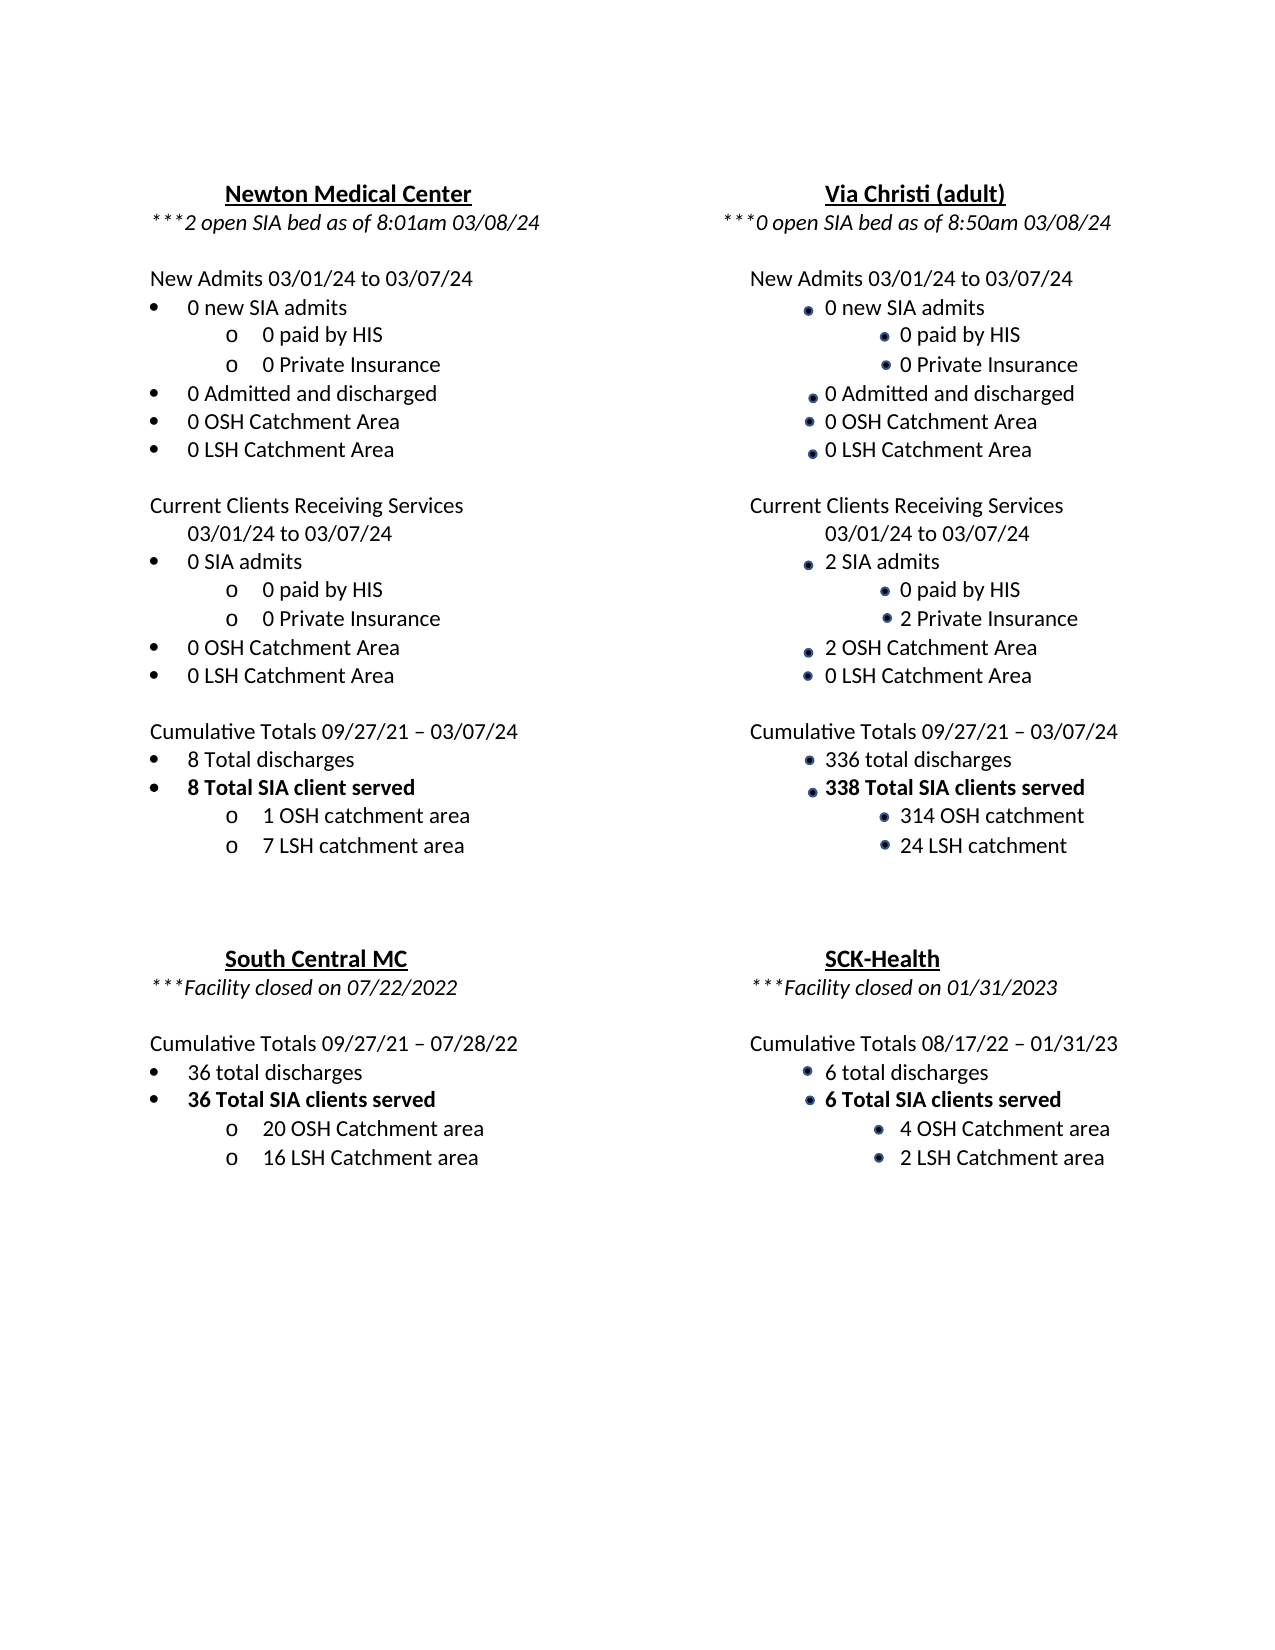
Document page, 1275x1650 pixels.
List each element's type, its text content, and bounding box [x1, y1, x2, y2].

list 0 Private Insurance 2 Private Insurance [225, 604, 1125, 633]
list 0 OSH Catchment Area 2 OSH Catchment Area [150, 633, 1125, 661]
list 1 OSH catchment area 314 OSH catchment [225, 802, 1125, 831]
list 0 LSH Catchment Area 0 LSH Catchment Area [150, 661, 1125, 689]
list 8 Total discharges 336 total discharges [150, 746, 1125, 773]
list 8 Total SIA client served 338 Total SIA clients served [150, 773, 1125, 802]
list 16 LSH Catchment area 2 LSH Catchment area [225, 1143, 1125, 1172]
list 20 OSH Catchment area 4 OSH Catchment area [225, 1114, 1125, 1143]
text Cumulative Totals 09/27/21 – 03/07/24 Cumulative Totals 09/27/21 – 03/07/24 [150, 717, 1125, 746]
text South Central MC SCK-Health [150, 943, 1125, 973]
list 0 LSH Catchment Area 0 LSH Catchment Area [150, 435, 1125, 463]
list 0 Private Insurance 0 Private Insurance [225, 350, 1125, 379]
text Current Clients Receiving Services Current Clients Receiving Services [150, 491, 1125, 519]
list 0 OSH Catchment Area 0 OSH Catchment Area [150, 407, 1125, 435]
text ***Facility closed on 07/22/2022 ***Facility closed on 01/31/2023 [150, 973, 1125, 1002]
list 0 new SIA admits 0 new SIA admits [150, 293, 1125, 321]
text ***2 open SIA bed as of 8:01am 03/08/24 ***0 open SIA bed as of 8:50am 03/08/24 [150, 208, 1125, 237]
text 03/01/24 to 03/07/24 03/01/24 to 03/07/24 [150, 519, 1125, 547]
list 0 paid by HIS 0 paid by HIS [225, 321, 1125, 350]
list 7 LSH catchment area 24 LSH catchment [225, 831, 1125, 888]
list 0 SIA admits 2 SIA admits [150, 547, 1125, 575]
list 36 Total SIA clients served 6 Total SIA clients served [150, 1086, 1125, 1114]
text Newton Medical Center Via Christi (adult) [150, 178, 1125, 208]
text Cumulative Totals 09/27/21 – 07/28/22 Cumulative Totals 08/17/22 – 01/31/23 [150, 1029, 1125, 1058]
list 0 Admitted and discharged 0 Admitted and discharged [150, 379, 1125, 407]
text New Admits 03/01/24 to 03/07/24 New Admits 03/01/24 to 03/07/24 [150, 264, 1125, 293]
list 36 total discharges 6 total discharges [150, 1058, 1125, 1086]
list 0 paid by HIS 0 paid by HIS [225, 575, 1125, 604]
